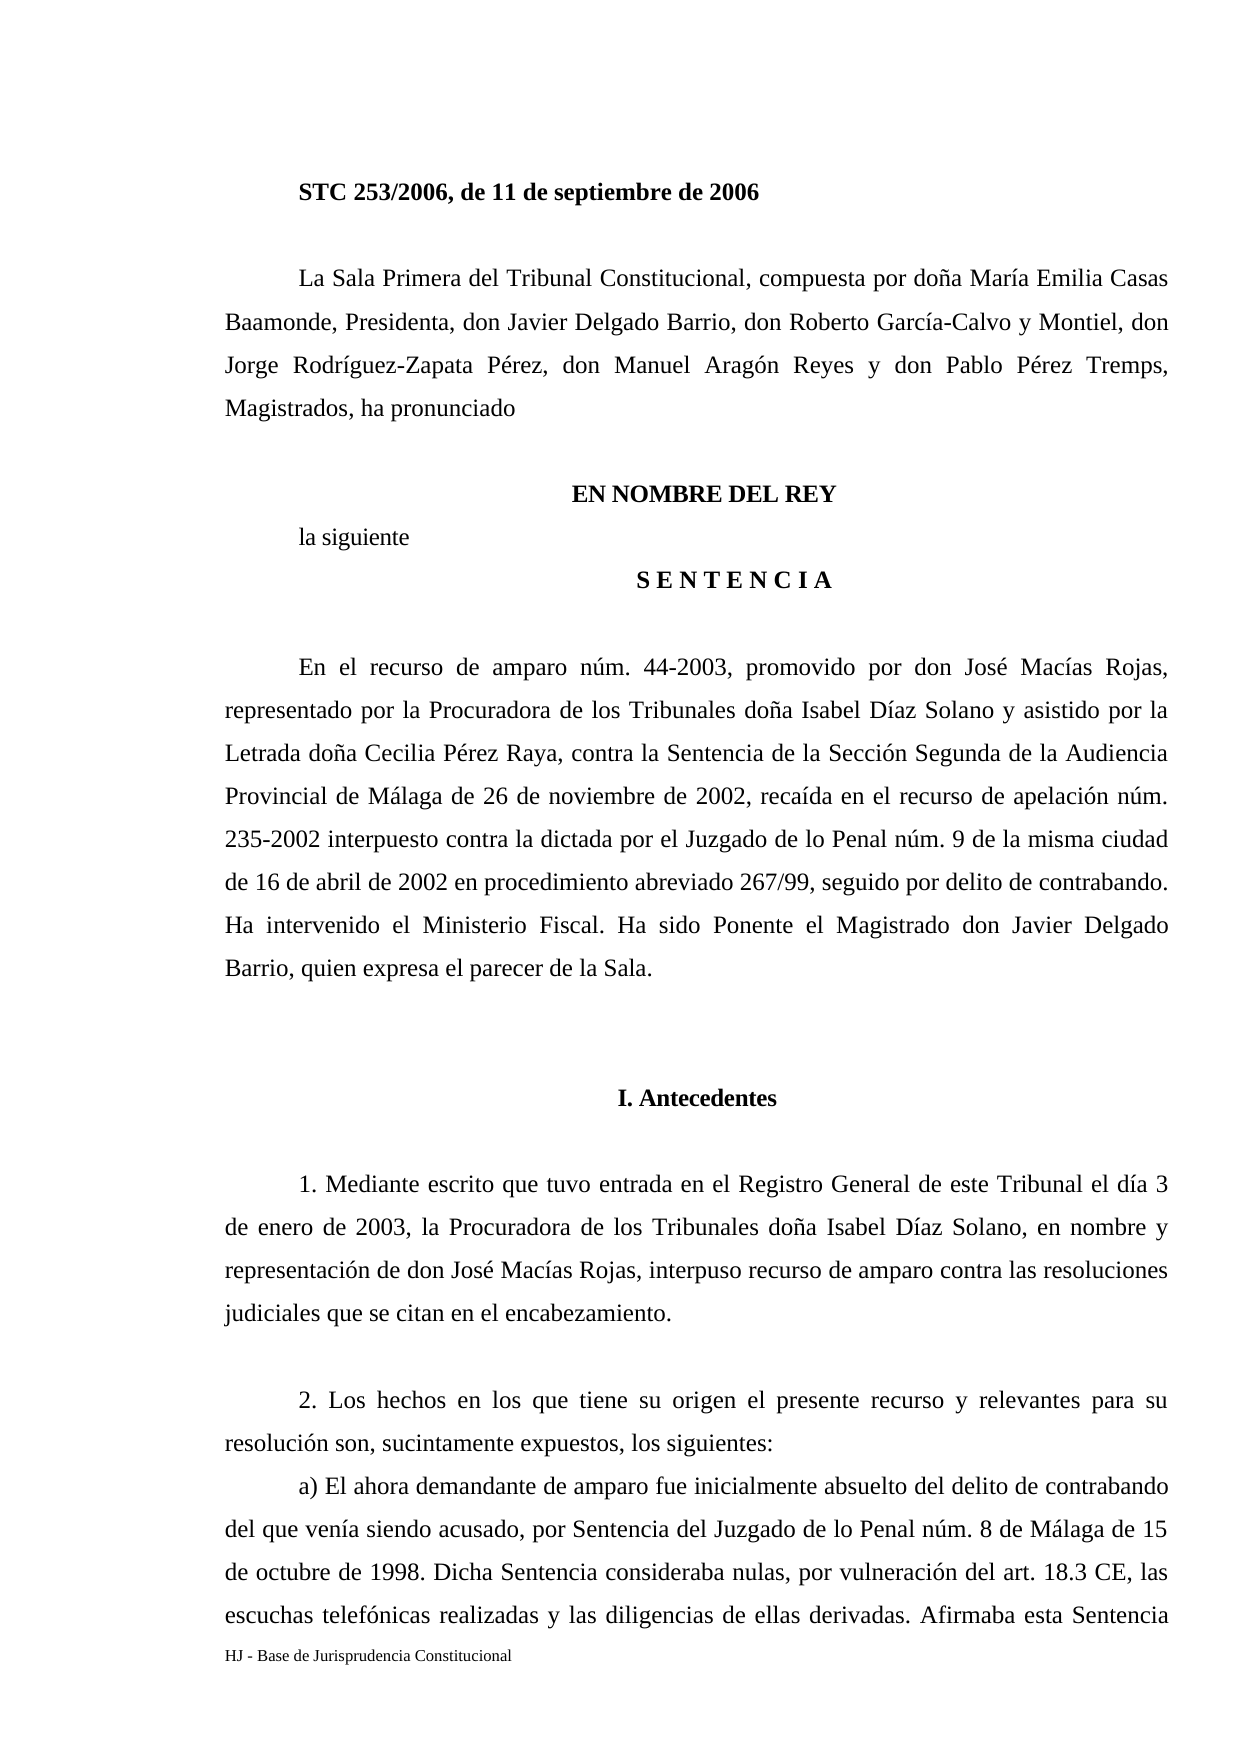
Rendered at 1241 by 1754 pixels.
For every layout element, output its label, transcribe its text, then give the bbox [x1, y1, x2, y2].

text 2. Los hechos en los que tiene su origen el presente recurso y relevantes para su resolución son, sucintamente expuestos, los siguientes: [224, 1385, 1169, 1457]
text la siguiente [224, 522, 1110, 551]
text En el recurso de amparo núm. 44-2003, promovido por don José Macías Rojas, representado por la Procuradora de los Tribunales doña Isabel Díaz Solano y asistido por la Letrada doña Cecilia Pérez Raya, contra la Sentencia de la Sección Segunda de la Audiencia Provincial de Málaga de 26 de noviembre de 2002, recaída en el recurso de apelación núm. 235-2002 interpuesto contra la dictada por el Juzgado de lo Penal núm. 9 de la misma ciudad de 16 de abril de 2002 en procedimiento abreviado 267/99, seguido por delito de contrabando. Ha intervenido el Ministerio Fiscal. Ha sido Ponente el Magistrado don Javier Delgado Barrio, quien expresa el parecer de la Sala. [224, 652, 1169, 982]
text STC 253/2006, de 11 de septiembre de 2006 [224, 177, 1169, 206]
text La Sala Primera del Tribunal Constitucional, compuesta por doña María Emilia Casas Baamonde, Presidenta, don Javier Delgado Barrio, don Roberto García-Calvo y Montiel, don Jorge Rodríguez-Zapata Pérez, don Manuel Aragón Reyes y don Pablo Pérez Tremps, Magistrados, ha pronunciado [224, 263, 1169, 422]
text S E N T E N C I A [224, 565, 1169, 594]
text 1. Mediante escrito que tuvo entrada en el Registro General de este Tribunal el día 3 de enero de 2003, la Procuradora de los Tribunales doña Isabel Díaz Solano, en nombre y representación de don José Macías Rojas, interpuso recurso de amparo contra las resoluciones judiciales que se citan en el encabezamiento. [224, 1169, 1169, 1327]
text EN NOMBRE DEL REY [224, 479, 1110, 508]
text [224, 1471, 1169, 1629]
text I. Antecedentes [224, 1083, 1169, 1112]
